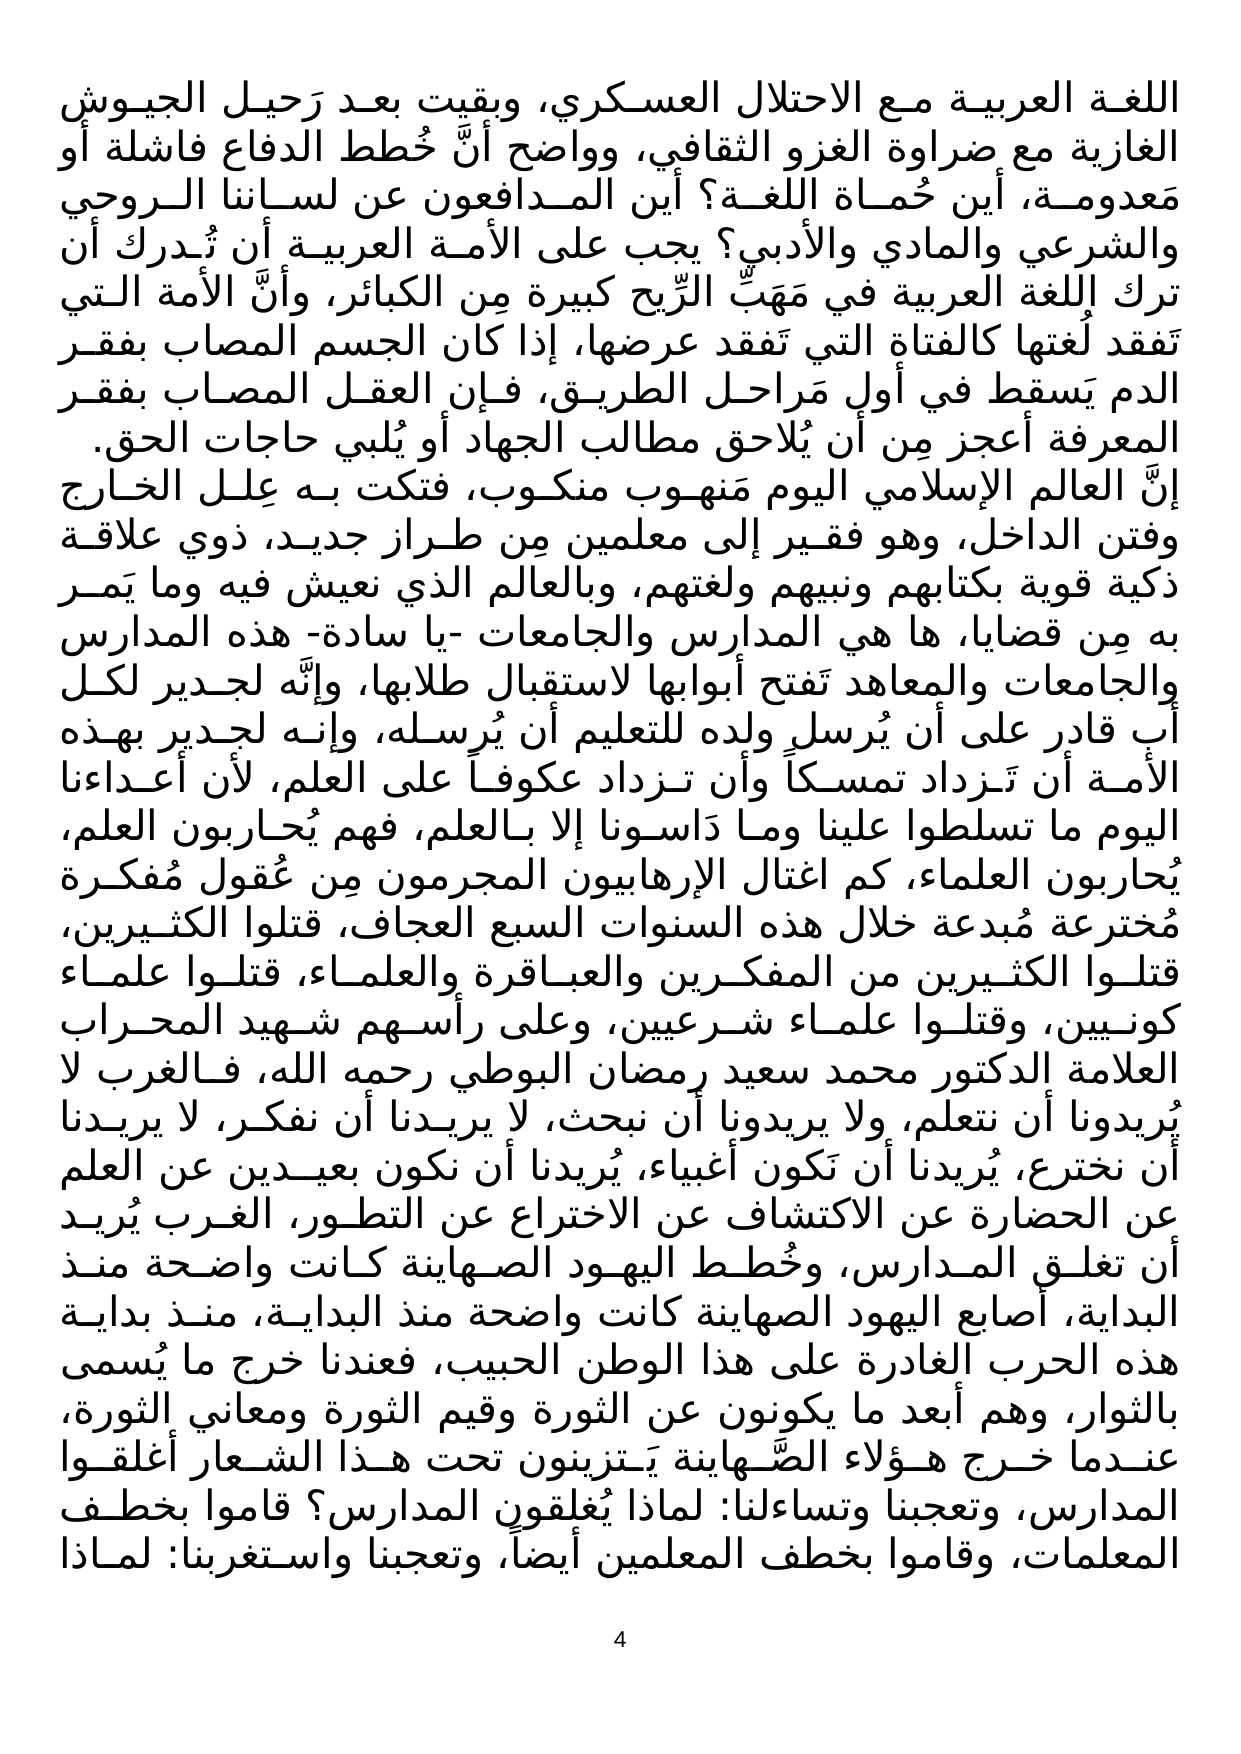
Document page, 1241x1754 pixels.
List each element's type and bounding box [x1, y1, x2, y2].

text [59, 74, 1181, 462]
text [59, 462, 1181, 1579]
